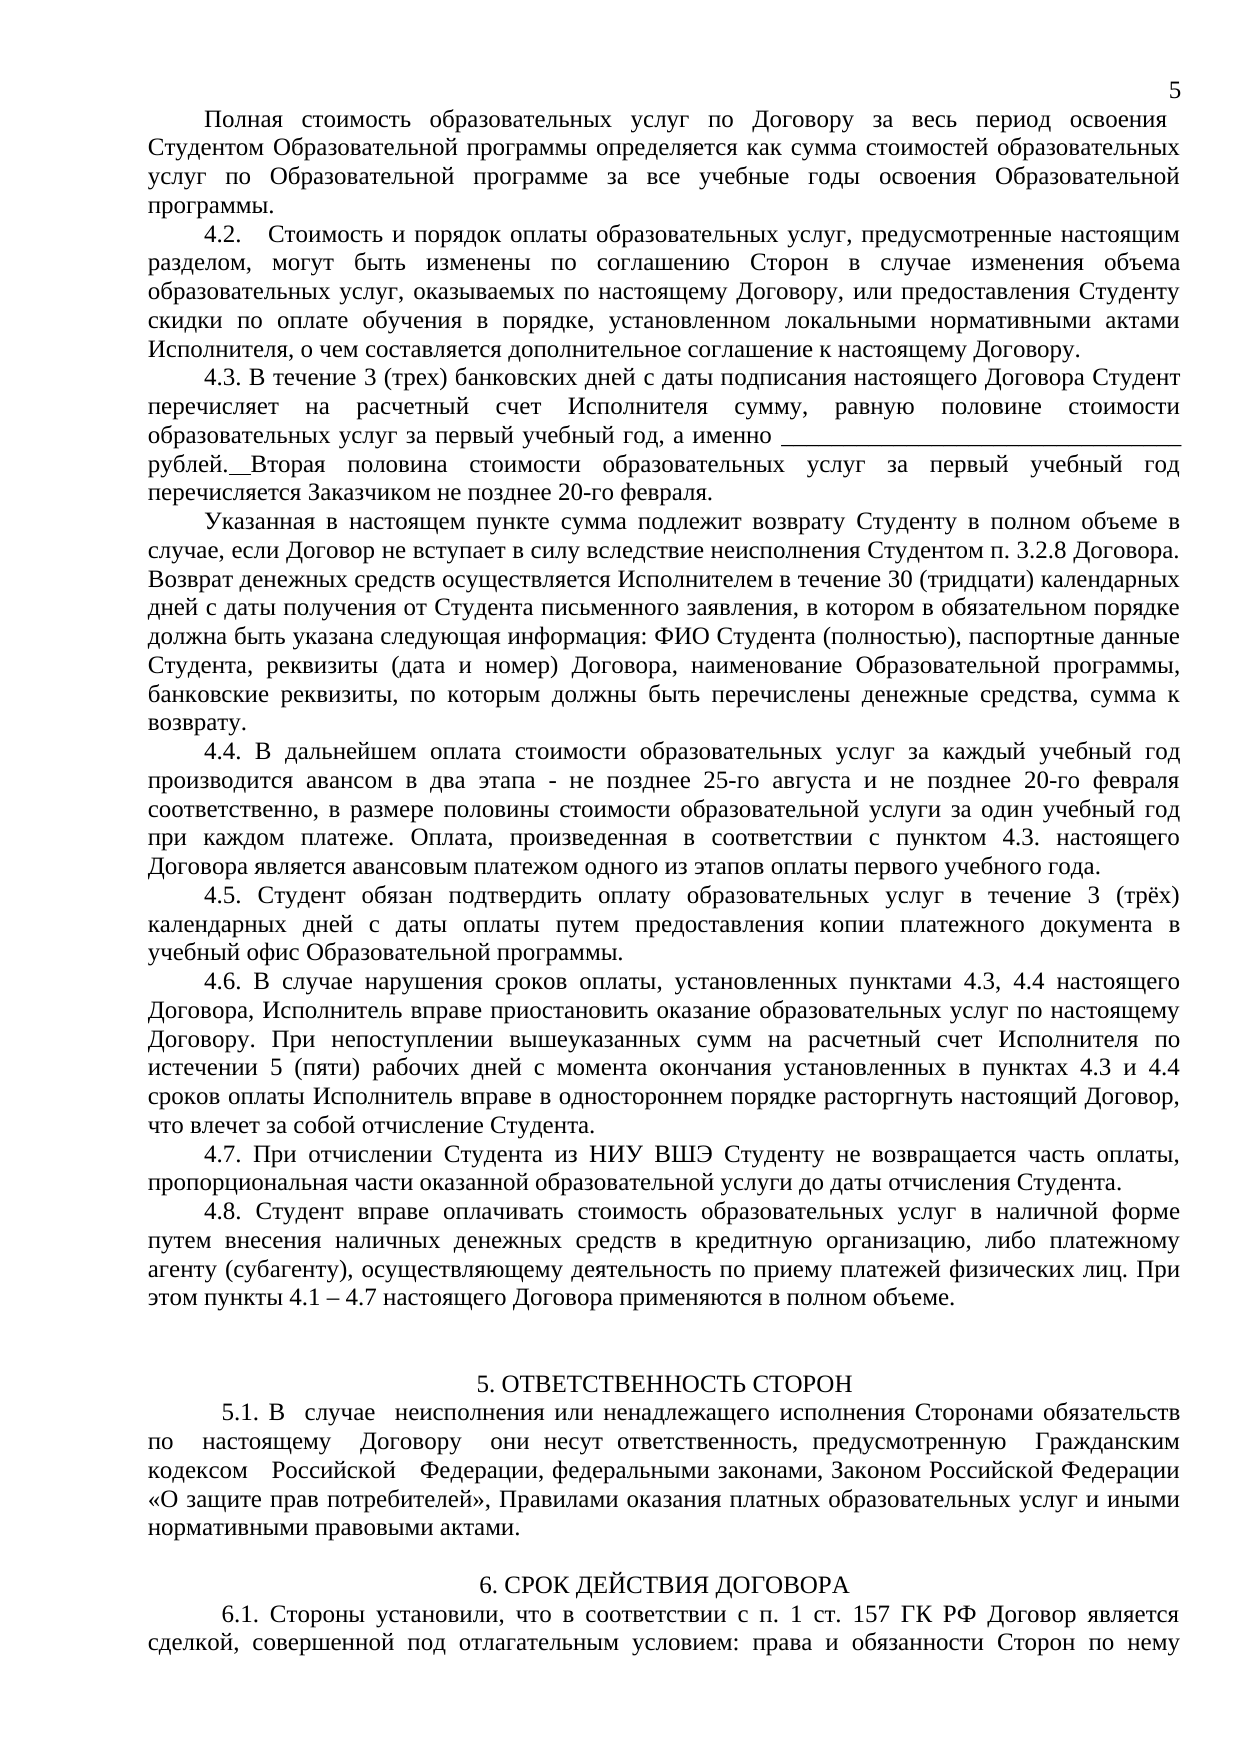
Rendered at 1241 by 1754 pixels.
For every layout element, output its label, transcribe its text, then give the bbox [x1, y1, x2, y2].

text 6. СРОК ДЕЙСТВИЯ ДОГОВОРА [148, 1570, 1181, 1599]
text 4.6. В случае нарушения сроков оплаты, установленных пунктами 4.3, 4.4 настоящего Договора, Исполнитель вправе приостановить оказание образовательных услуг по настоящему Договору. При непоступлении вышеуказанных сумм на расчетный счет Исполнителя по истечении 5 (пяти) рабочих дней с момента окончания установленных в пунктах 4.3 и 4.4 сроков оплаты Исполнитель вправе в одностороннем порядке расторгнуть настоящий Договор, что влечет за собой отчисление Студента. [148, 966, 1181, 1139]
text Полная стоимость образовательных услуг по Договору за весь период освоения Студентом Образовательной программы определяется как сумма стоимостей образовательных услуг по Образовательной программе за все учебные годы освоения Образовательной программы. [148, 104, 1181, 219]
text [148, 1599, 1181, 1656]
text 5. ОТВЕТСТВЕННОСТЬ СТОРОН [148, 1369, 1181, 1397]
text 4.4. В дальнейшем оплата стоимости образовательных услуг за каждый учебный год производится авансом в два этапа - не позднее 25-го августа и не позднее 20-го февраля соответственно, в размере половины стоимости образовательной услуги за один учебный год при каждом платеже. Оплата, произведенная в соответствии с пунктом 4.3. настоящего Договора является авансовым платежом одного из этапов оплаты первого учебного года. [148, 736, 1181, 880]
text Указанная в настоящем пункте сумма подлежит возврату Студенту в полном объеме в случае, если Договор не вступает в силу вследствие неисполнения Студентом п. 3.2.8 Договора. Возврат денежных средств осуществляется Исполнителем в течение 30 (тридцати) календарных дней с даты получения от Студента письменного заявления, в котором в обязательном порядке должна быть указана следующая информация: ФИО Студента (полностью), паспортные данные Студента, реквизиты (дата и номер) Договора, наименование Образовательной программы, банковские реквизиты, по которым должны быть перечислены денежные средства, сумма к возврату. [148, 506, 1181, 736]
text 4.7. При отчислении Студента из НИУ ВШЭ Студенту не возвращается часть оплаты, пропорциональная части оказанной образовательной услуги до даты отчисления Студента. [148, 1139, 1181, 1196]
text 4.8. Студент вправе оплачивать стоимость образовательных услуг в наличной форме путем внесения наличных денежных средств в кредитную организацию, либо платежному агенту (субагенту), осуществляющему деятельность по приему платежей физических лиц. При этом пункты 4.1 – 4.7 настоящего Договора применяются в полном объеме. [148, 1196, 1181, 1311]
text 4.5. Студент обязан подтвердить оплату образовательных услуг в течение 3 (трёх) календарных дней с даты оплаты путем предоставления копии платежного документа в учебный офис Образовательной программы. [148, 880, 1181, 966]
text 4.2. Стоимость и порядок оплаты образовательных услуг, предусмотренные настоящим разделом, могут быть изменены по соглашению Сторон в случае изменения объема образовательных услуг, оказываемых по настоящему Договору, или предоставления Студенту скидки по оплате обучения в порядке, установленном локальными нормативными актами Исполнителя, о чем составляется дополнительное соглашение к настоящему Договору. [148, 219, 1181, 362]
text 5.1. В случае неисполнения или ненадлежащего исполнения Сторонами обязательств по настоящему Договору они несут ответственность, предусмотренную Гражданским кодексом Российской Федерации, федеральными законами, Законом Российской Федерации «О защите прав потребителей», Правилами оказания платных образовательных услуг и иными нормативными правовыми актами. [148, 1397, 1181, 1541]
text 4.3. В течение 3 (трех) банковских дней с даты подписания настоящего Договора Студент перечисляет на расчетный счет Исполнителя сумму, равную половине стоимости образовательных услуг за первый учебный год, а именно ________________________________ рублей. Вторая половина стоимости образовательных услуг за первый учебный год перечисляется Заказчиком не позднее 20-го февраля. [148, 362, 1181, 506]
